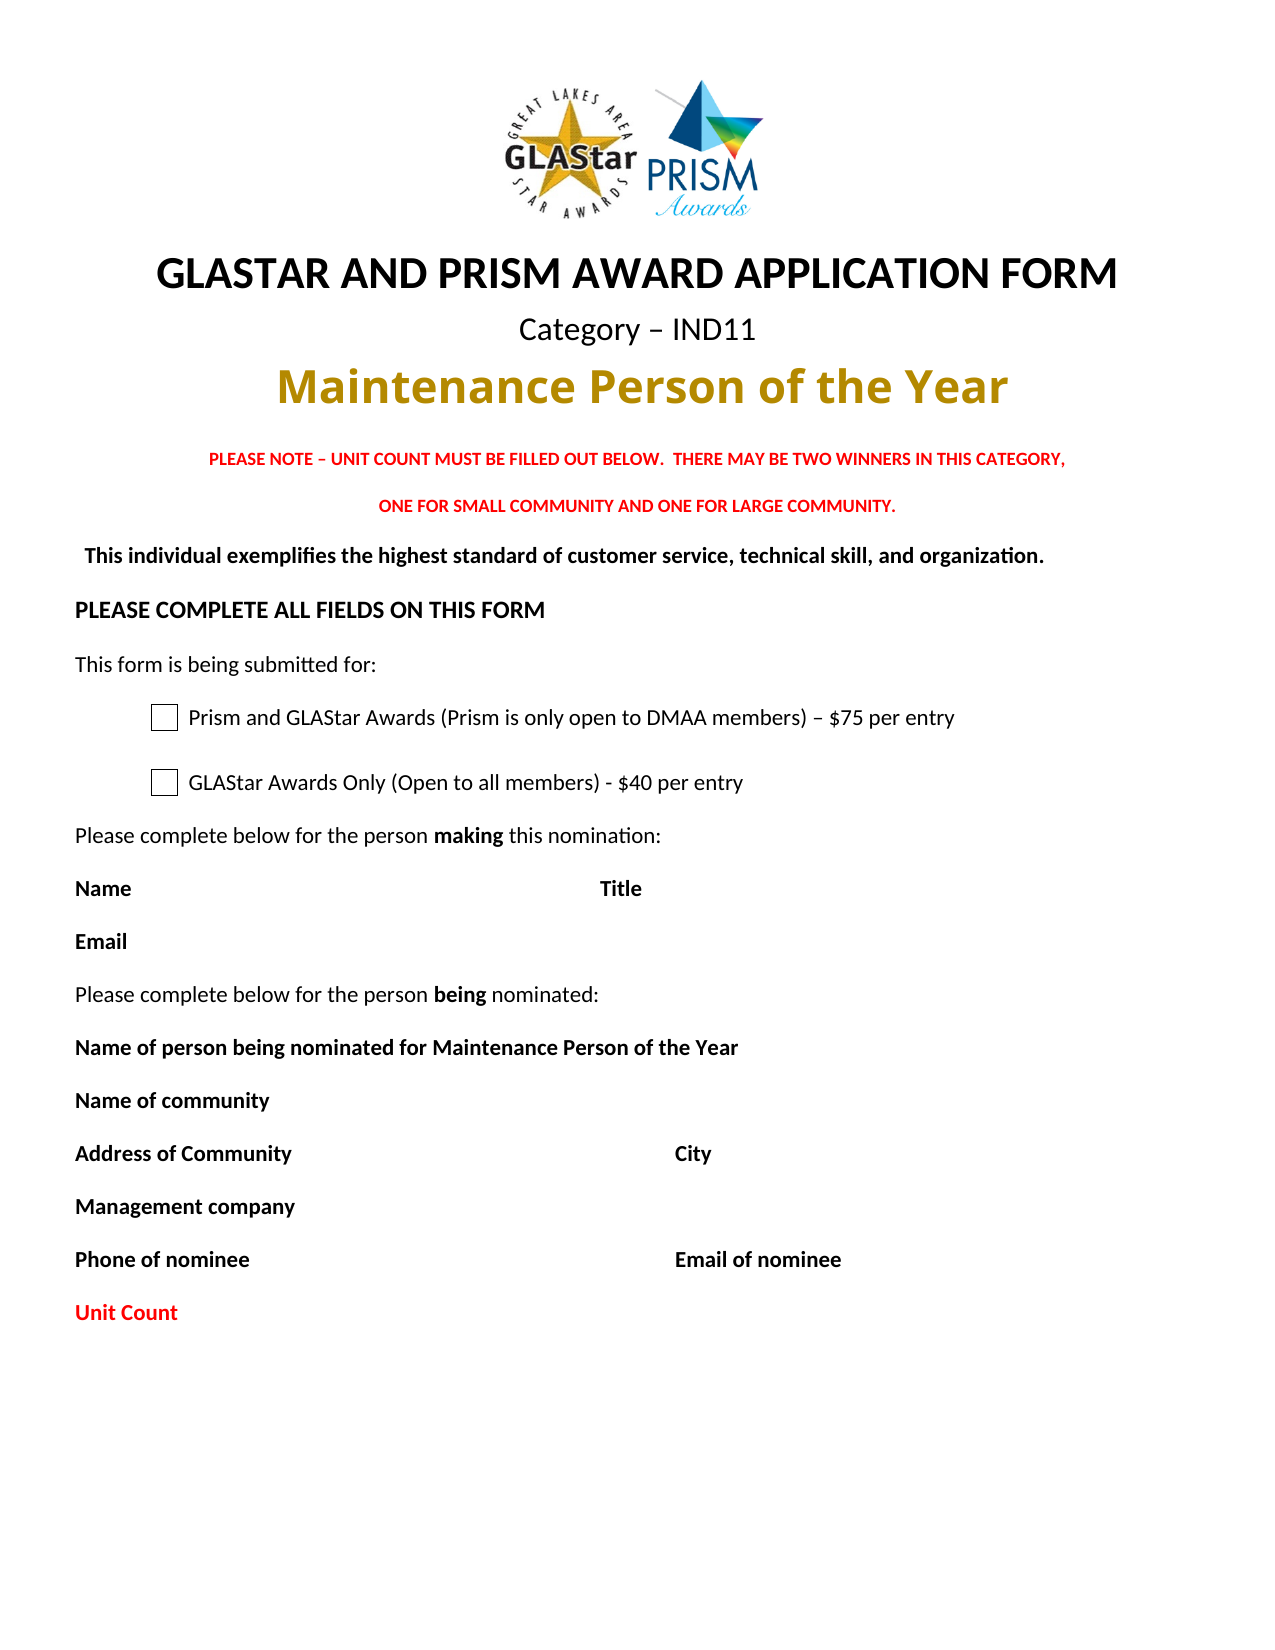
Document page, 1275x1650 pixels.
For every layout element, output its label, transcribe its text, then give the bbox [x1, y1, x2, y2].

text Email [75, 927, 1200, 955]
text Name Title [75, 874, 1200, 902]
picture [503, 75, 772, 219]
list Prism and GLAStar Awards (Prism is only open to DMAA members) – $75 per entry [150, 703, 1200, 731]
text Category – IND11 [75, 308, 1200, 348]
text Please complete below for the person making this nomination: [75, 821, 1200, 849]
text Unit Count [75, 1298, 1200, 1326]
text Name of community [75, 1086, 1200, 1114]
list GLAStar Awards Only (Open to all members) - $40 per entry [150, 768, 1200, 796]
text Management company [75, 1192, 1200, 1220]
text Please complete below for the person being nominated: [75, 980, 1200, 1008]
list Maintenance Person of the Year [84, 354, 1200, 417]
text Address of Community City [75, 1139, 1200, 1167]
text This form is being submitted for: [75, 650, 1200, 678]
text Phone of nominee Email of nominee [75, 1245, 1200, 1273]
text GLASTAR AND PRISM AWARD APPLICATION FORM [75, 243, 1200, 299]
text PLEASE NOTE – UNIT COUNT MUST BE FILLED OUT BELOW. THERE MAY BE TWO WINNERS IN THIS CATEGORY, [75, 447, 1200, 470]
text PLEASE COMPLETE ALL FIELDS ON THIS FORM [75, 594, 1200, 625]
text ONE FOR SMALL COMMUNITY AND ONE FOR LARGE COMMUNITY. [75, 494, 1200, 517]
list This individual exemplifies the highest standard of customer service, technical skill, and organization. [84, 541, 1200, 569]
text Name of person being nominated for Maintenance Person of the Year [75, 1033, 1200, 1061]
